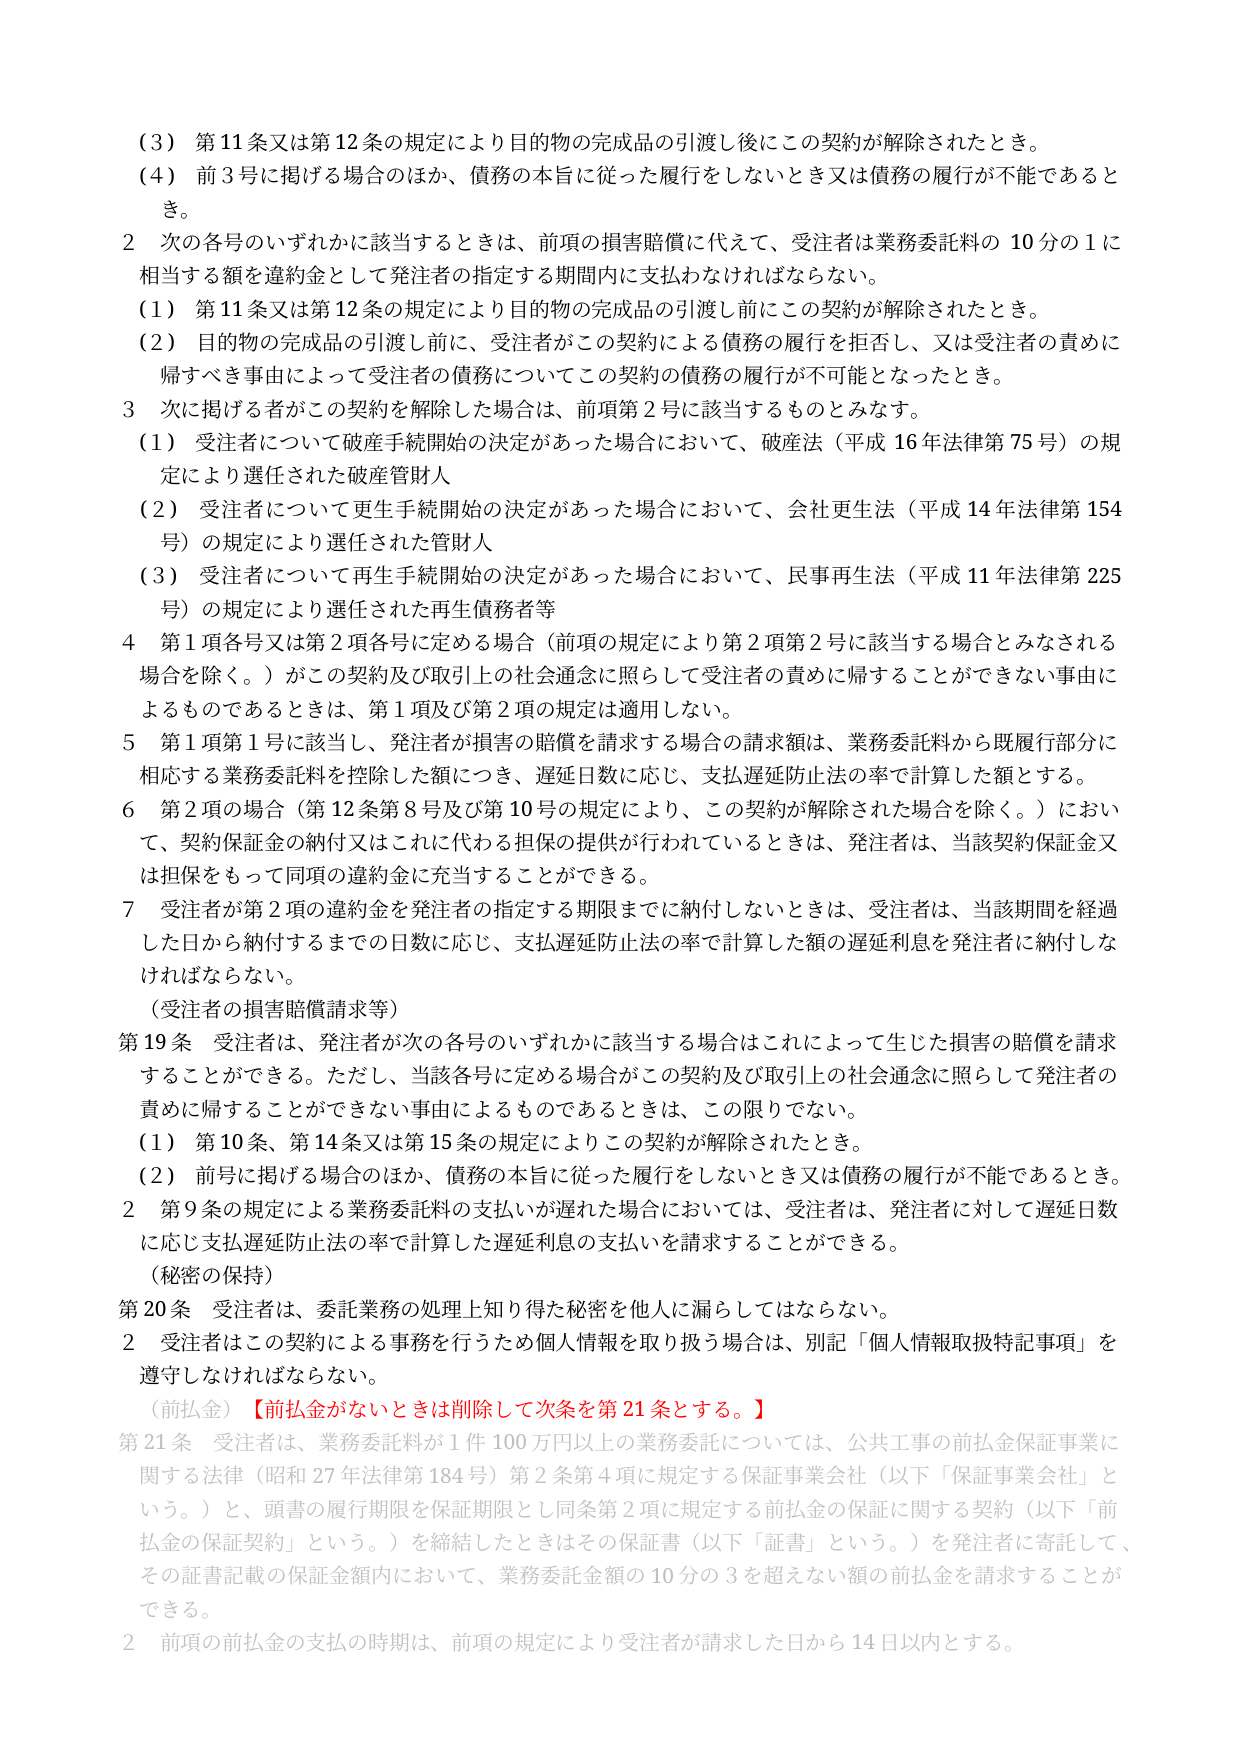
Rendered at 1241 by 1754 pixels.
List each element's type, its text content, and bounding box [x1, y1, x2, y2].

text ２ 受注者はこの契約による事務を行うため個人情報を取り扱う場合は、別記「個人情報取扱特記事項」を遵守しなければならない。 [118, 1325, 1122, 1392]
text ２ 次の各号のいずれかに該当するときは、前項の損害賠償に代えて、受注者は業務委託料の10分の１に相当する額を違約金として発注者の指定する期間内に支払わなければならない。 [118, 225, 1122, 292]
text (４) 前３号に掲げる場合のほか、債務の本旨に従った履行をしないとき又は債務の履行が不能であるとき。 [118, 158, 1122, 225]
text ５ 第１項第１号に該当し、発注者が損害の賠償を請求する場合の請求額は、業務委託料から既履行部分に相応する業務委託料を控除した額につき、遅延日数に応じ、支払遅延防止法の率で計算した額とする。 [118, 725, 1122, 792]
text (３) 受注者について再生手続開始の決定があった場合において、民事再生法（平成11年法律第225号）の規定により選任された再生債務者等 [118, 558, 1122, 625]
text 第19条 受注者は、発注者が次の各号のいずれかに該当する場合はこれによって生じた損害の賠償を請求することができる。ただし、当該各号に定める場合がこの契約及び取引上の社会通念に照らして発注者の責めに帰することができない事由によるものであるときは、この限りでない。 [118, 1025, 1122, 1125]
text ２ 第９条の規定による業務委託料の支払いが遅れた場合においては、受注者は、発注者に対して遅延日数に応じ支払遅延防止法の率で計算した遅延利息の支払いを請求することができる。 [118, 1192, 1122, 1258]
text （前払金）【前払金がないときは削除して次条を第21条とする。】 [118, 1392, 1122, 1425]
text (１) 第10条、第14条又は第15条の規定によりこの契約が解除されたとき。 [118, 1125, 1122, 1158]
text (３) 第11条又は第12条の規定により目的物の完成品の引渡し後にこの契約が解除されたとき。 [118, 125, 1122, 158]
text 第21条 受注者は、業務委託料が１件100万円以上の業務委託については、公共工事の前払金保証事業に関する法律（昭和27年法律第184号）第２条第４項に規定する保証事業会社（以下「保証事業会社」という。）と、頭書の履行期限を保証期限とし同条第２項に規定する前払金の保証に関する契約（以下「前払金の保証契約」という。）を締結したときはその保証書（以下「証書」という。）を発注者に寄託して、その証書記載の保証金額内において、業務委託金額の10分の３を超えない額の前払金を請求することができる。 [118, 1425, 1122, 1625]
text (２) 前号に掲げる場合のほか、債務の本旨に従った履行をしないとき又は債務の履行が不能であるとき。 [118, 1158, 1122, 1192]
text ３ 次に掲げる者がこの契約を解除した場合は、前項第２号に該当するものとみなす。 [118, 392, 1122, 425]
text (２) 受注者について更生手続開始の決定があった場合において、会社更生法（平成14年法律第154号）の規定により選任された管財人 [118, 492, 1122, 558]
text ４ 第１項各号又は第２項各号に定める場合（前項の規定により第２項第２号に該当する場合とみなされる場合を除く。）がこの契約及び取引上の社会通念に照らして受注者の責めに帰することができない事由によるものであるときは、第１項及び第２項の規定は適用しない。 [118, 625, 1122, 725]
text (１) 第11条又は第12条の規定により目的物の完成品の引渡し前にこの契約が解除されたとき。 [118, 292, 1122, 325]
text (１) 受注者について破産手続開始の決定があった場合において、破産法（平成16年法律第75号）の規定により選任された破産管財人 [118, 425, 1122, 492]
text ２ 前項の前払金の支払の時期は、前項の規定により受注者が請求した日から14日以内とする。 [118, 1625, 1122, 1658]
text （受注者の損害賠償請求等） [118, 992, 1122, 1025]
text ６ 第２項の場合（第12条第８号及び第10号の規定により、この契約が解除された場合を除く。）において、契約保証金の納付又はこれに代わる担保の提供が行われているときは、発注者は、当該契約保証金又は担保をもって同項の違約金に充当することができる。 [118, 792, 1122, 892]
text （秘密の保持） [118, 1258, 1122, 1292]
text ７ 受注者が第２項の違約金を発注者の指定する期限までに納付しないときは、受注者は、当該期間を経過した日から納付するまでの日数に応じ、支払遅延防止法の率で計算した額の遅延利息を発注者に納付しなければならない。 [118, 892, 1122, 992]
text 第20条 受注者は、委託業務の処理上知り得た秘密を他人に漏らしてはならない。 [118, 1292, 1122, 1325]
text (２) 目的物の完成品の引渡し前に、受注者がこの契約による債務の履行を拒否し、又は受注者の責めに帰すべき事由によって受注者の債務についてこの契約の債務の履行が不可能となったとき。 [118, 325, 1122, 392]
